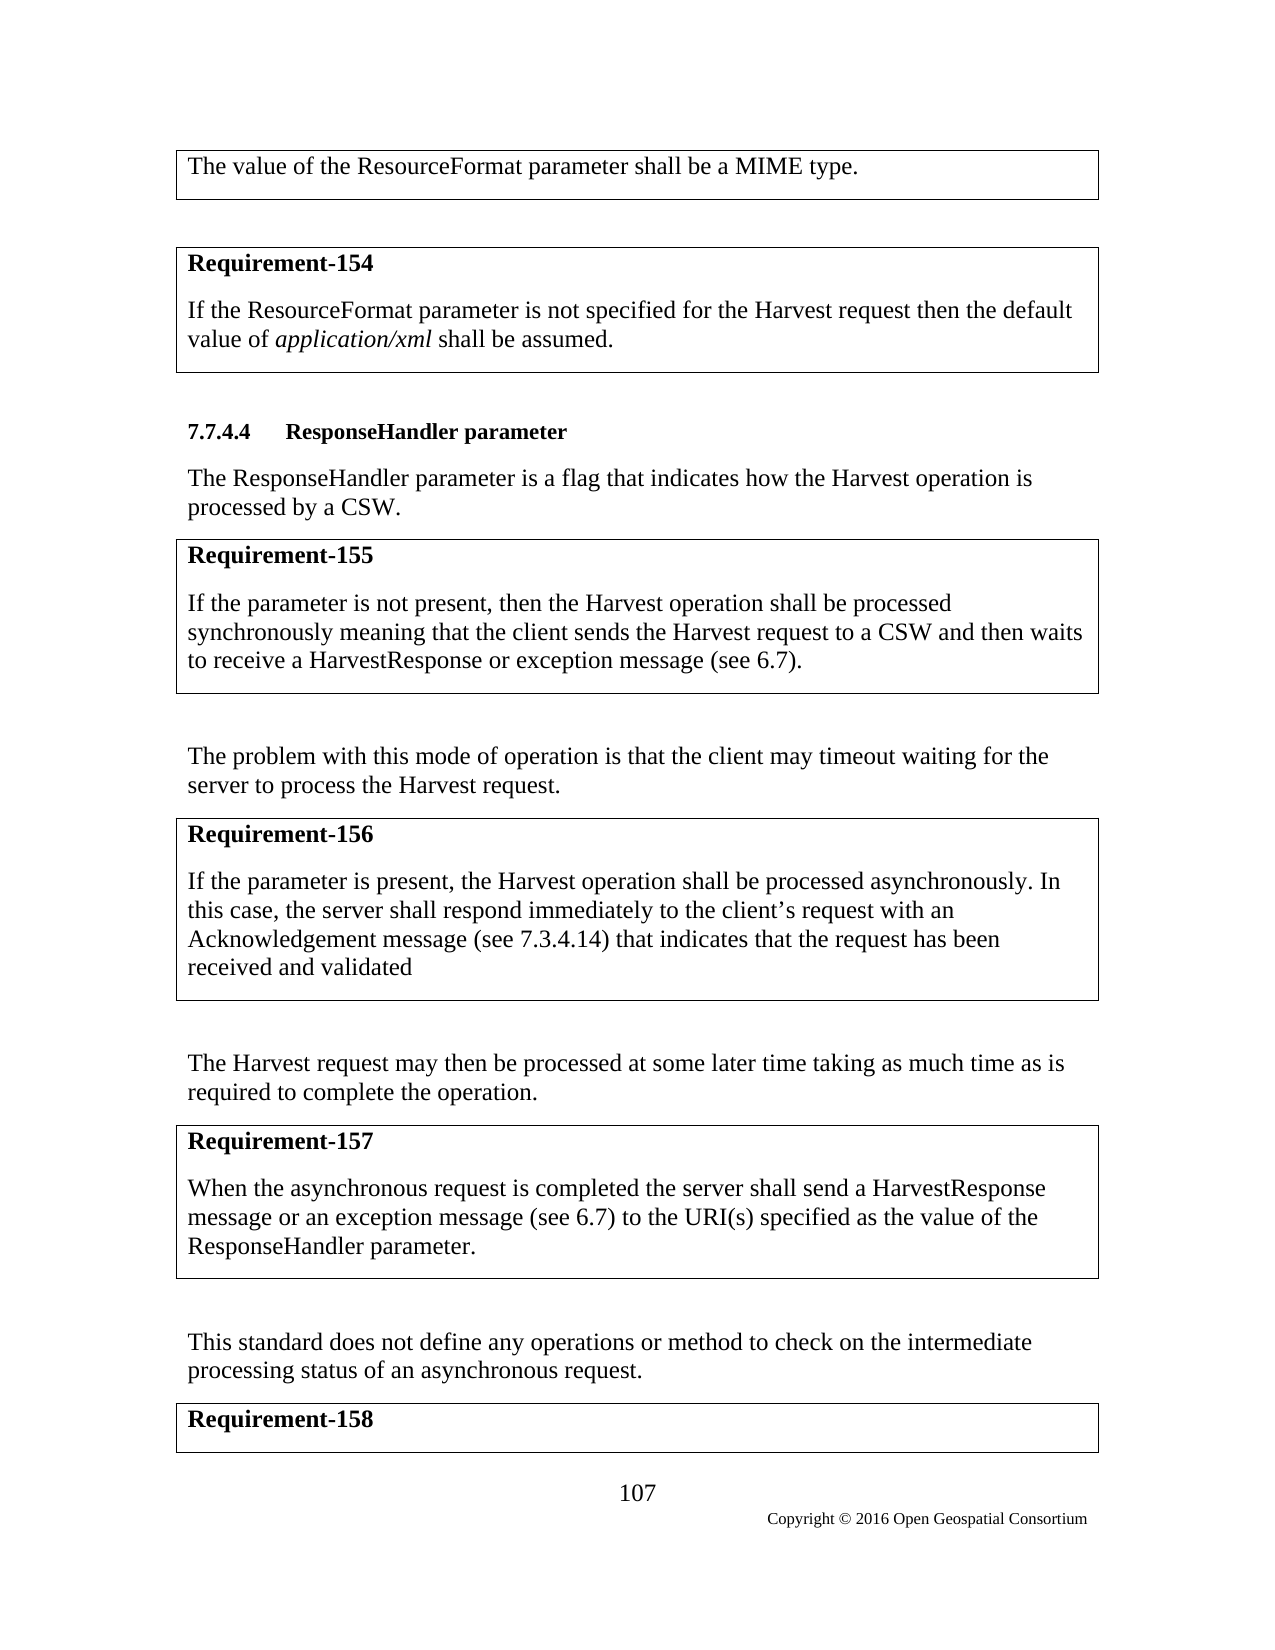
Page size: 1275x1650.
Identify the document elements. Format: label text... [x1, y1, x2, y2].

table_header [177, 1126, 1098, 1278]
text This standard does not define any operations or method to check on the intermediate processing status of an asynchronous request. [187, 1327, 1087, 1384]
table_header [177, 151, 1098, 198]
text The problem with this mode of operation is that the client may timeout waiting for the server to process the Harvest request. [187, 741, 1087, 799]
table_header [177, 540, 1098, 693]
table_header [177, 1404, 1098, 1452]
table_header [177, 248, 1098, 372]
text The ResponseHandler parameter is a flag that indicates how the Harvest operation is processed by a CSW. [187, 463, 1087, 521]
text The Harvest request may then be processed at some later time taking as much time as is required to complete the operation. [187, 1048, 1087, 1106]
subtitle ResponseHandler parameter [187, 420, 1087, 444]
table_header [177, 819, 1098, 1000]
